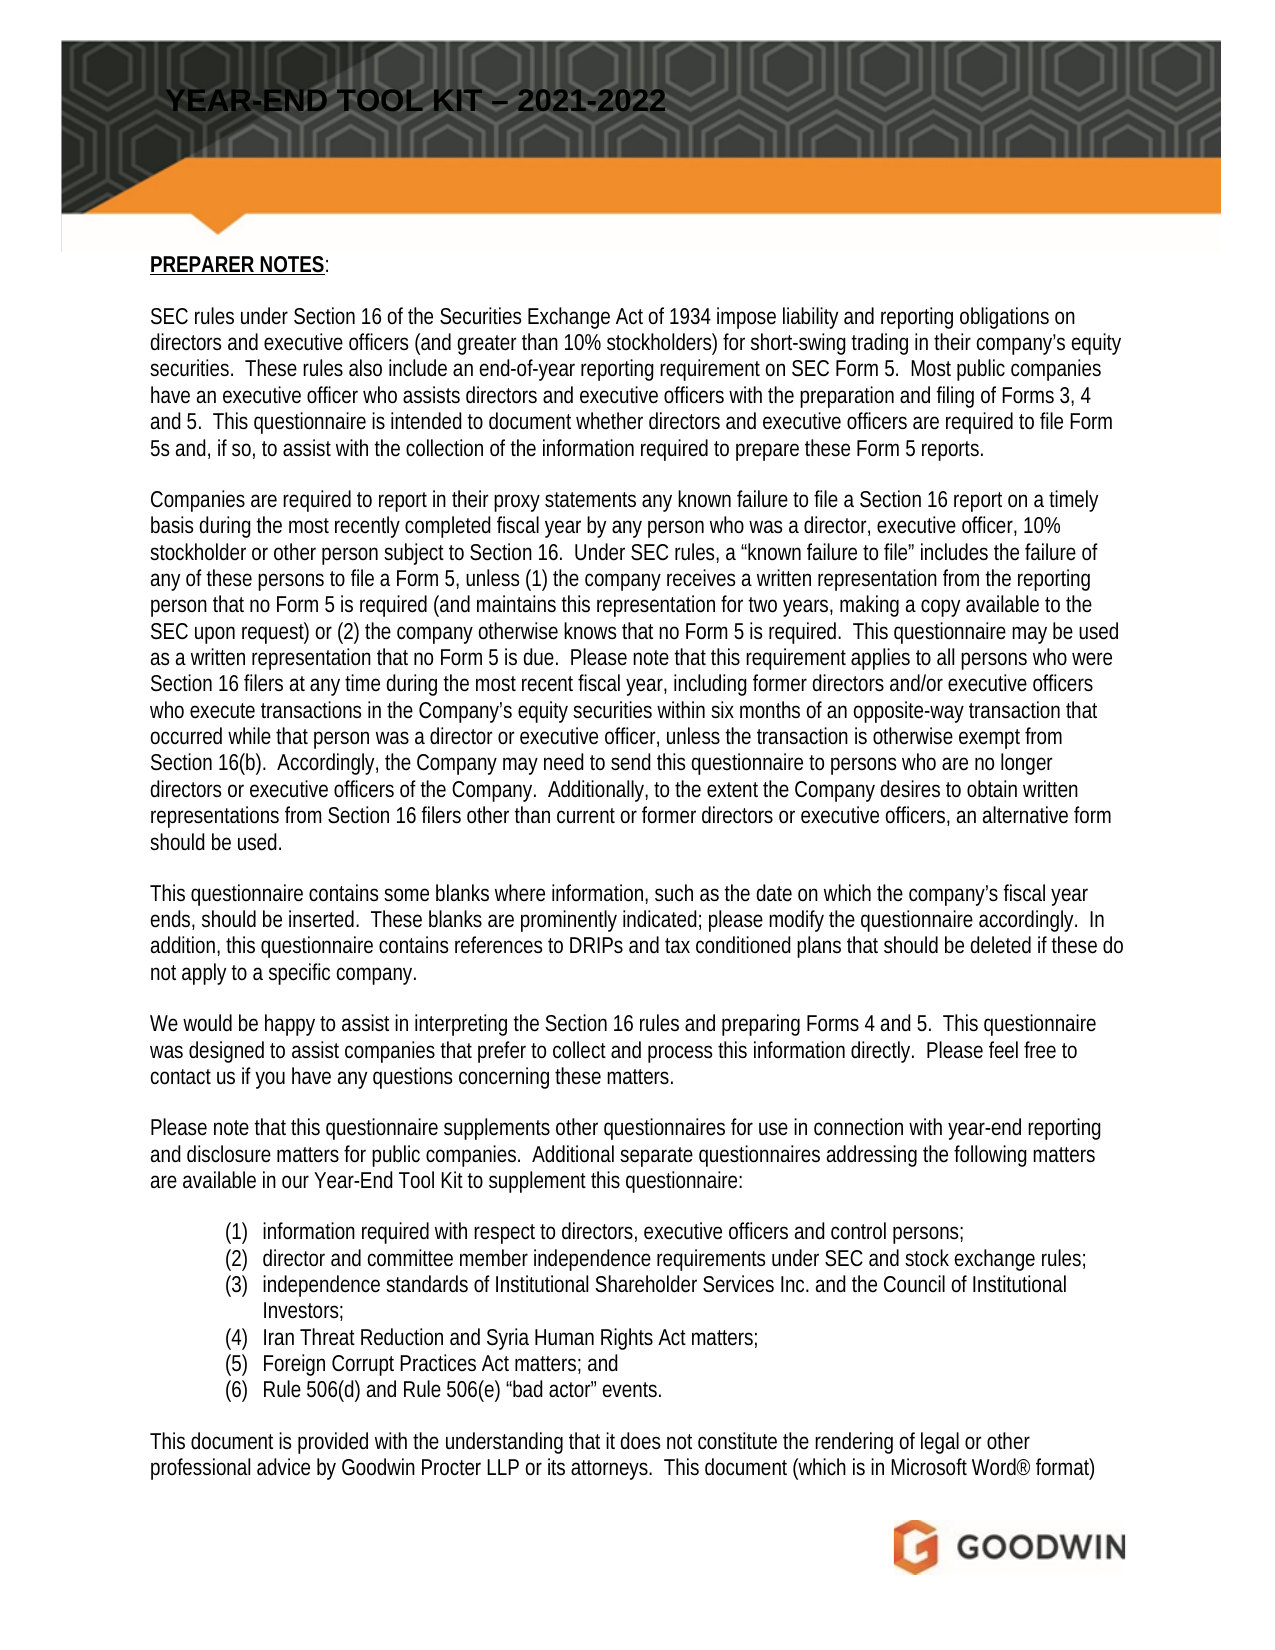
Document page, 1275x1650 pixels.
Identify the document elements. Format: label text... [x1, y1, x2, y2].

text Please note that this questionnaire supplements other questionnaires for use in connection with year-end reporting and disclosure matters for public companies. Additional separate questionnaires addressing the following matters are available in our Year-End Tool Kit to supplement this questionnaire: [150, 1114, 1125, 1193]
picture [60, 39, 1221, 252]
list Iran Threat Reduction and Syria Human Rights Act matters; [225, 1324, 1125, 1350]
picture [893, 1520, 1125, 1575]
list Rule 506(d) and Rule 506(e) “bad actor” events. [225, 1376, 1125, 1403]
text Companies are required to report in their proxy statements any known failure to file a Section 16 report on a timely basis during the most recently completed fiscal year by any person who was a director, executive officer, 10% stockholder or other person subject to Section 16. Under SEC rules, a “known failure to file” includes the failure of any of these persons to file a Form 5, unless (1) the company receives a written representation from the reporting person that no Form 5 is required (and maintains this representation for two years, making a copy available to the SEC upon request) or (2) the company otherwise knows that no Form 5 is required. This questionnaire may be used as a written representation that no Form 5 is due. Please note that this requirement applies to all persons who were Section 16 filers at any time during the most recent fiscal year, including former directors and/or executive officers who execute transactions in the Company’s equity securities within six months of an opposite-way transaction that occurred while that person was a director or executive officer, unless the transaction is otherwise exempt from Section 16(b). Accordingly, the Company may need to send this questionnaire to persons who are no longer directors or executive officers of the Company. Additionally, to the extent the Company desires to obtain written representations from Section 16 filers other than current or former directors or executive officers, an alternative form should be used. [150, 486, 1125, 855]
text SEC rules under Section 16 of the Securities Exchange Act of 1934 impose liability and reporting obligations on directors and executive officers (and greater than 10% stockholders) for short-swing trading in their company’s equity securities. These rules also include an end-of-year reporting requirement on SEC Form 5. Most public companies have an executive officer who assists directors and executive officers with the preparation and filing of Forms 3, 4 and 5. This questionnaire is intended to document whether directors and executive officers are required to file Form 5s and, if so, to assist with the collection of the information required to prepare these Form 5 reports. [150, 303, 1125, 461]
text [150, 1428, 1125, 1481]
list independence standards of Institutional Shareholder Services Inc. and the Council of Institutional Investors; [225, 1271, 1125, 1324]
text This questionnaire contains some blanks where information, such as the date on which the company’s fiscal year ends, should be inserted. These blanks are prominently indicated; please modify the questionnaire accordingly. In addition, this questionnaire contains references to DRIPs and tax conditioned plans that should be deleted if these do not apply to a specific company. [150, 880, 1125, 985]
list Foreign Corrupt Practices Act matters; and [225, 1350, 1125, 1376]
list director and committee member independence requirements under SEC and stock exchange rules; [225, 1245, 1125, 1271]
text We would be happy to assist in interpreting the Section 16 rules and preparing Forms 4 and 5. This questionnaire was designed to assist companies that prefer to collect and process this information directly. Please feel free to contact us if you have any questions concerning these matters. [150, 1010, 1125, 1089]
list information required with respect to directors, executive officers and control persons; [225, 1218, 1125, 1245]
text PREPARER NOTES: [150, 251, 1125, 278]
